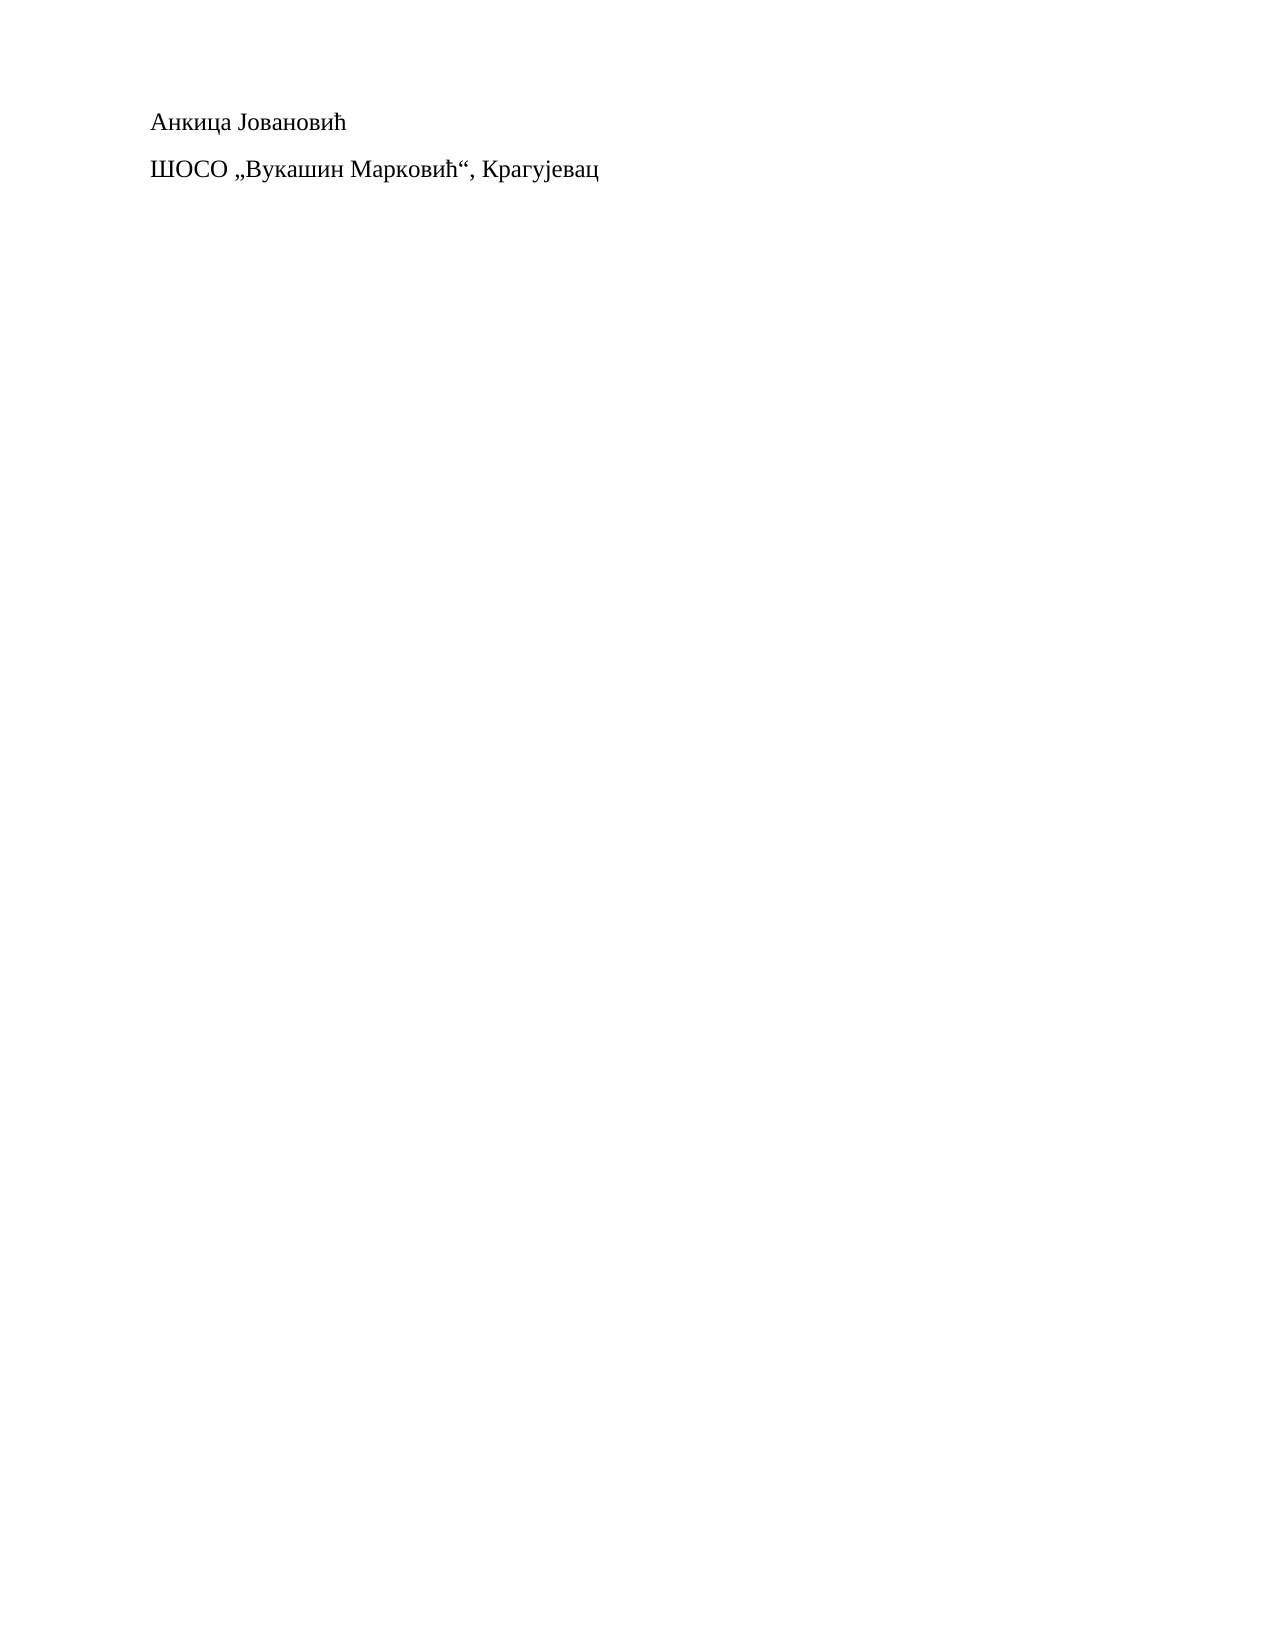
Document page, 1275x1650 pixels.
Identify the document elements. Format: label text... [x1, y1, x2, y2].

text Анкица Јовановић [150, 105, 1125, 136]
text ШОСО „Вукашин Марковић“, Крагујевац [150, 152, 1125, 183]
